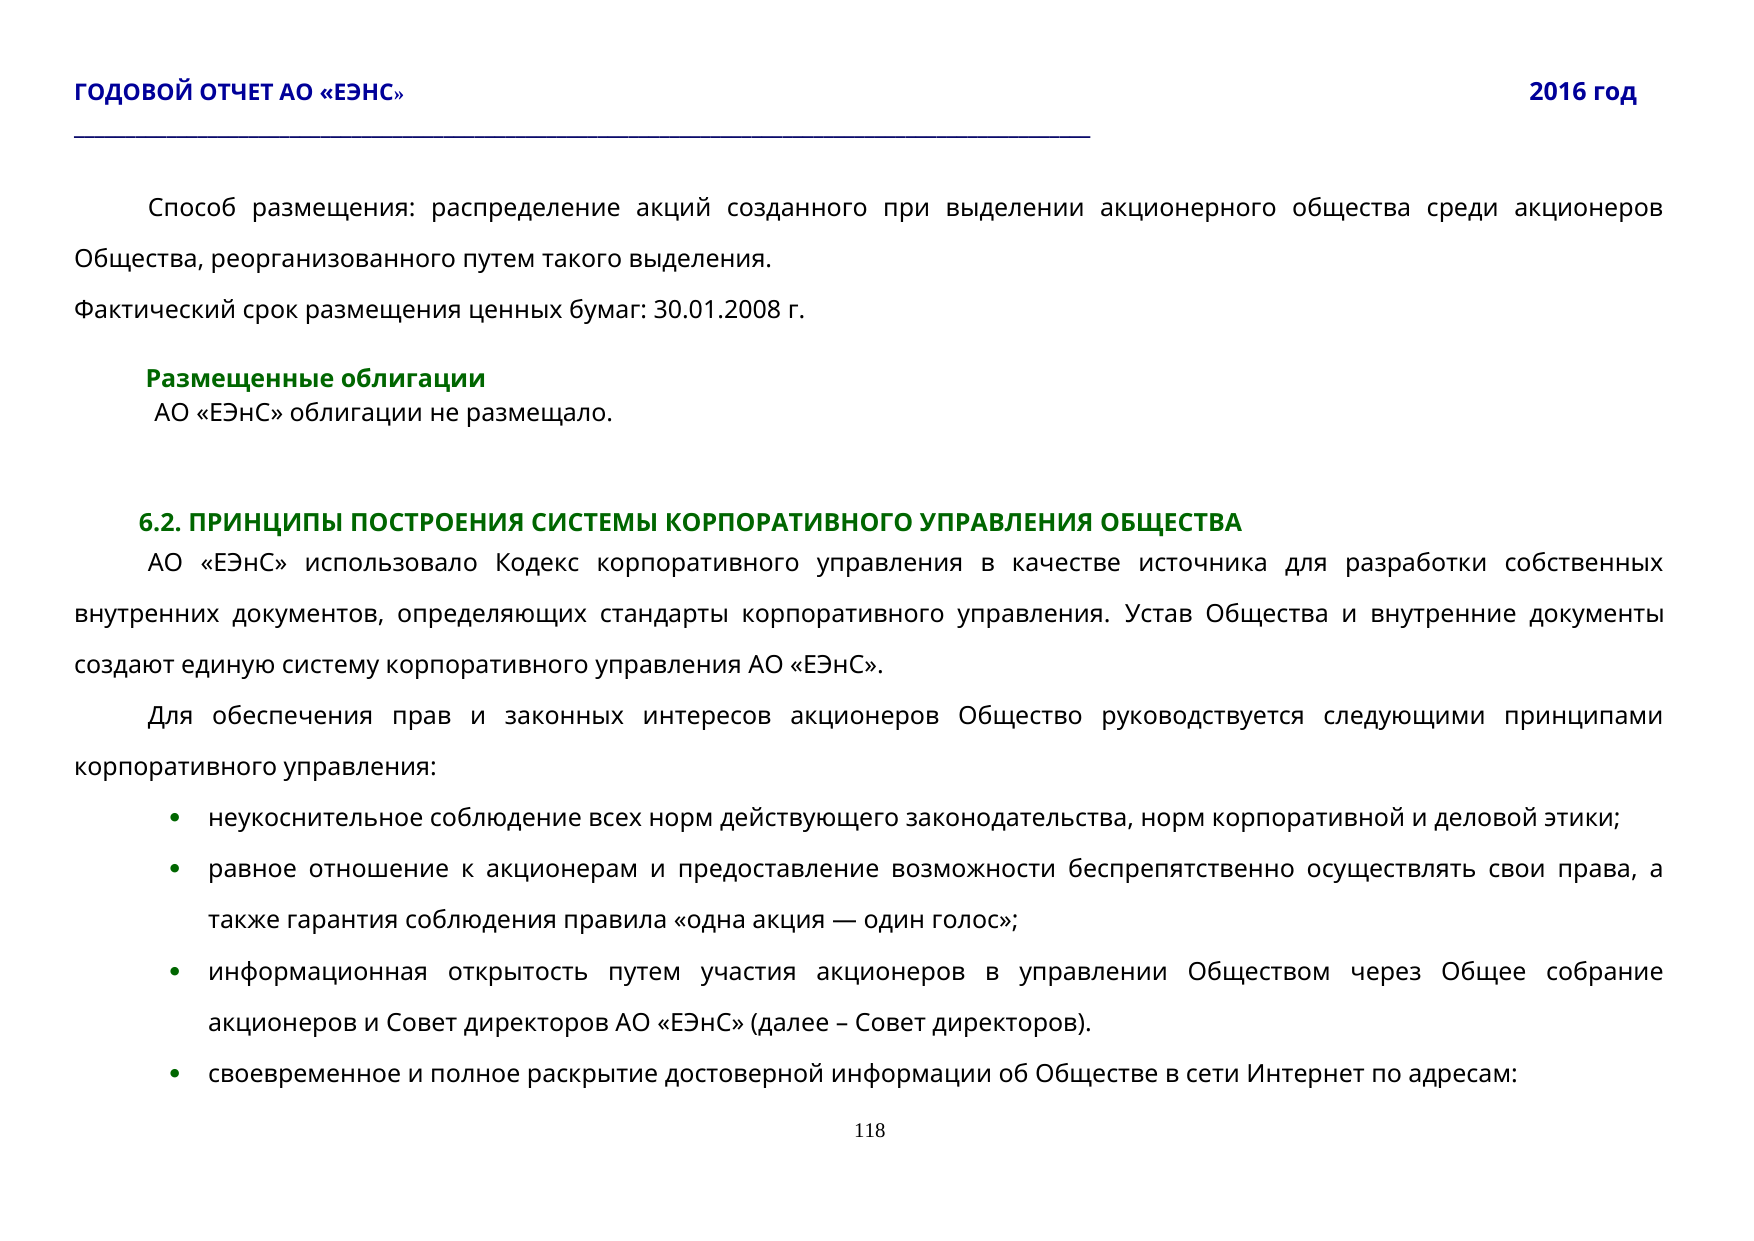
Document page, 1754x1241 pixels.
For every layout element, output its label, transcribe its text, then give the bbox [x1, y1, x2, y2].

text Способ размещения: распределение акций созданного при выделении акционерного общества среди акционеров Общества, реорганизованного путем такого выделения. [74, 190, 1665, 275]
list неукоснительное соблюдение всех норм действующего законодательства, норм корпоративной и деловой этики; [170, 800, 1665, 834]
list информационная открытость путем участия акционеров в управлении Обществом через Общее собрание акционеров и Совет директоров АО «ЕЭнС» (далее – Совет директоров). [170, 953, 1665, 1038]
subtitle 6.2. ПРИНЦИПЫ ПОСТРОЕНИЯ СИСТЕМЫ КОРПОРАТИВНОГО УПРАВЛЕНИЯ ОБЩЕСТВА [74, 470, 1665, 538]
text Фактический срок размещения ценных бумаг: 30.01.2008 г. [74, 292, 1665, 326]
text АО «ЕЭнС» использовало Кодекс корпоративного управления в качестве источника для разработки собственных внутренних документов, определяющих стандарты корпоративного управления. Устав Общества и внутренние документы создают единую систему корпоративного управления АО «ЕЭнС». [74, 545, 1665, 681]
text Размещенные облигации [74, 360, 1665, 394]
text АО «ЕЭнС» облигации не размещало. [74, 394, 1665, 428]
list равное отношение к акционерам и предоставление возможности беспрепятственно осуществлять свои права, а также гарантия соблюдения правила «одна акция — один голос»; [170, 851, 1665, 936]
text Для обеспечения прав и законных интересов акционеров Общество руководствуется следующими принципами корпоративного управления: [74, 698, 1665, 783]
list своевременное и полное раскрытие достоверной информации об Обществе в сети Интернет по адресам: [170, 1055, 1665, 1089]
